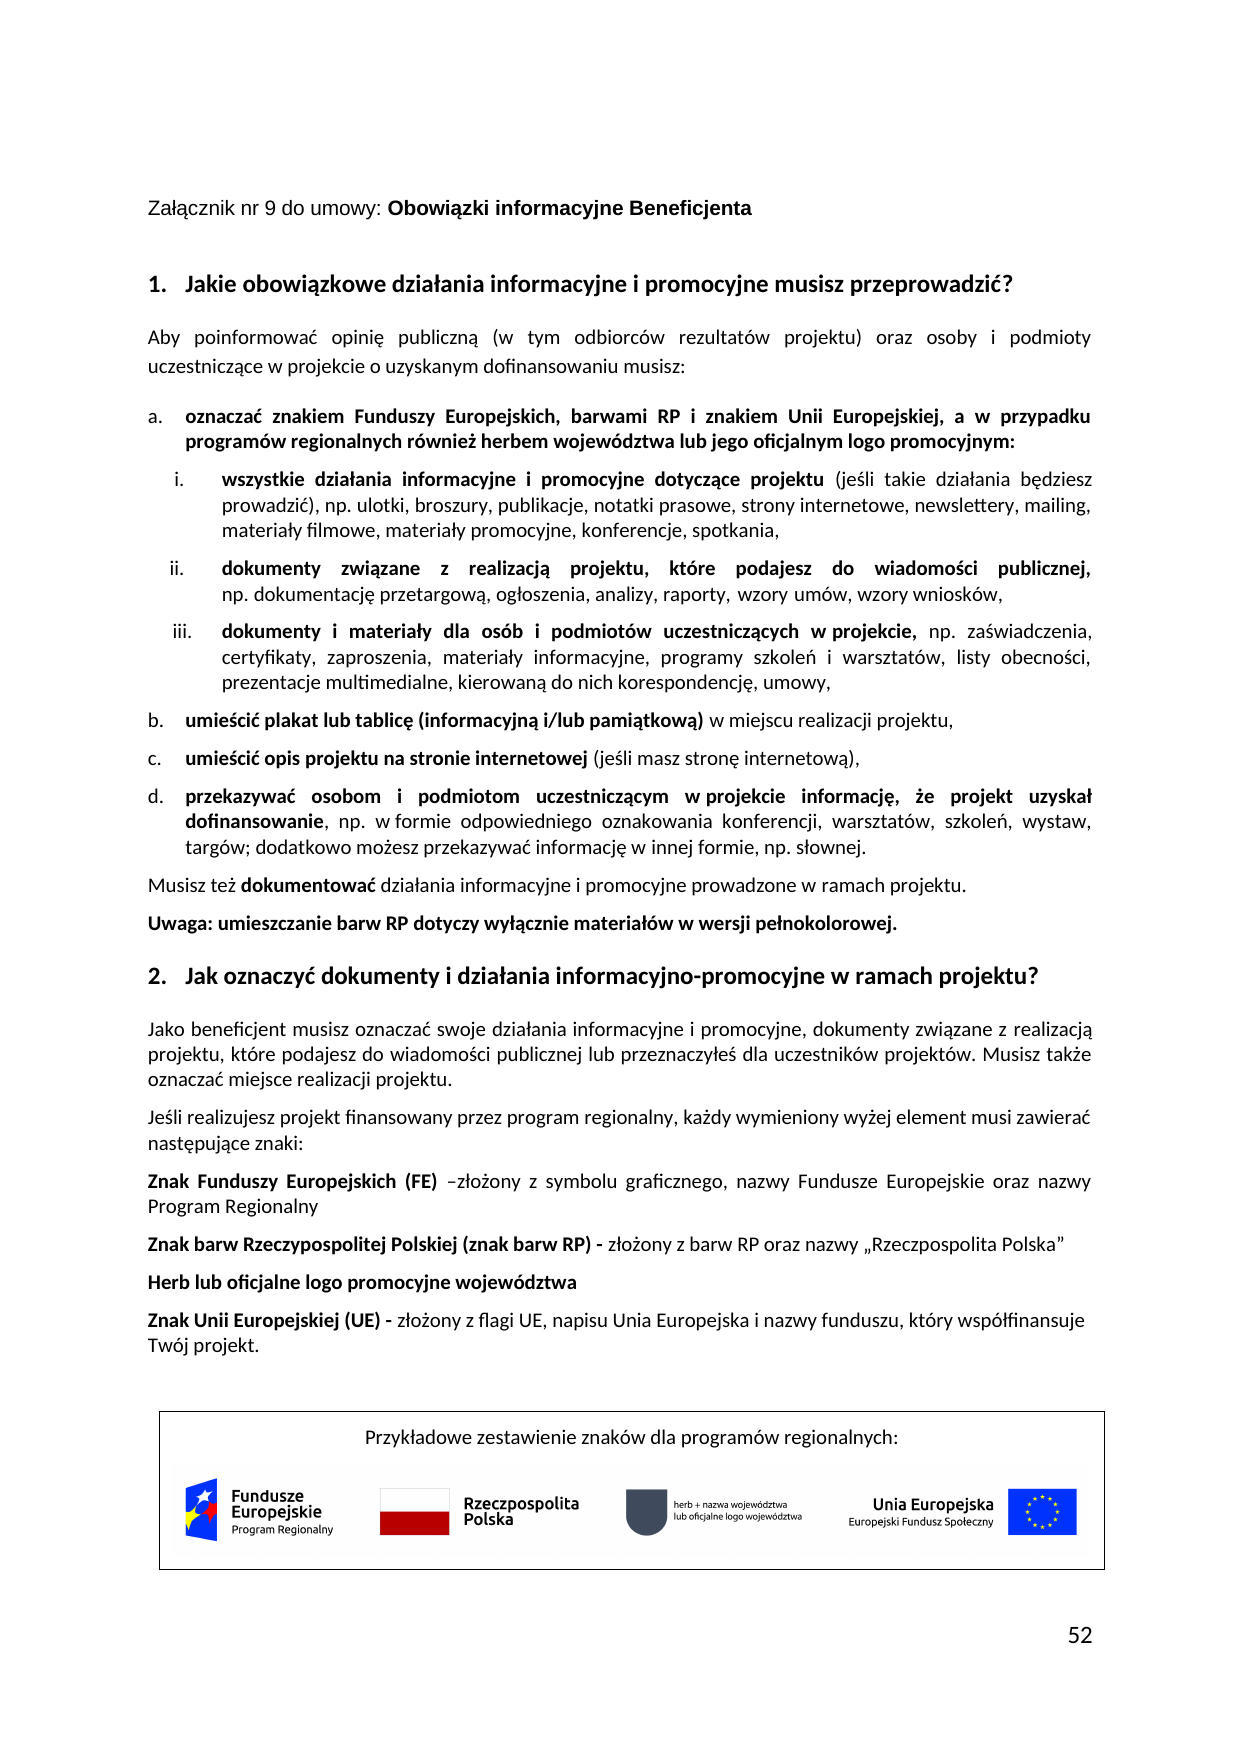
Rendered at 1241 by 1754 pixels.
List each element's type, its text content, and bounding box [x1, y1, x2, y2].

text Jako beneficjent musisz oznaczać swoje działania informacyjne i promocyjne, dokumenty związane z realizacją projektu, które podajesz do wiadomości publicznej lub przeznaczyłeś dla uczestników projektów. Musisz także oznaczać miejsce realizacji projektu. [148, 1016, 1092, 1092]
text Aby poinformować opinię publiczną (w tym odbiorców rezultatów projektu) oraz osoby i podmioty uczestniczące w projekcie o uzyskanym dofinansowaniu musisz: [148, 324, 1092, 379]
text Uwaga: umieszczanie barw RP dotyczy wyłącznie materiałów w wersji pełnokolorowej. [148, 910, 1092, 935]
text Jeśli realizujesz projekt finansowany przez program regionalny, każdy wymieniony wyżej element musi zawierać następujące znaki: [148, 1104, 1092, 1155]
text Znak Funduszy Europejskich (FE) –złożony z symbolu graficznego, nazwy Fundusze Europejskie oraz nazwy Program Regionalny [148, 1168, 1092, 1219]
list wszystkie działania informacyjne i promocyjne dotyczące projektu (jeśli takie działania będziesz prowadzić), np. ulotki, broszury, publikacje, notatki prasowe, strony internetowe, newslettery, mailing, materiały filmowe, materiały promocyjne, konferencje, spotkania, [184, 467, 1092, 543]
text Musisz też dokumentować działania informacyjne i promocyjne prowadzone w ramach projektu. [148, 872, 1092, 897]
picture [170, 1462, 1092, 1557]
list umieścić opis projektu na stronie internetowej (jeśli masz stronę internetową), [148, 745, 1092, 771]
list przekazywać osobom i podmiotom uczestniczącym w projekcie informację, że projekt uzyskał dofinansowanie, np. w formie odpowiedniego oznakowania konferencji, warsztatów, szkoleń, wystaw, targów; dodatkowo możesz przekazywać informację w innej formie, np. słownej. [148, 783, 1092, 859]
text Znak barw Rzeczypospolitej Polskiej (znak barw RP) - złożony z barw RP oraz nazwy „Rzeczpospolita Polska” [148, 1231, 1092, 1257]
text Znak Unii Europejskiej (UE) - złożony z flagi UE, napisu Unia Europejska i nazwy funduszu, który współfinansuje Twój projekt. [148, 1307, 1092, 1358]
list oznaczać znakiem Funduszy Europejskich, barwami RP i znakiem Unii Europejskiej, a w przypadku programów regionalnych również herbem województwa lub jego oficjalnym logo promocyjnym: [148, 403, 1092, 454]
text Załącznik nr 9 do umowy: Obowiązki informacyjne Beneficjenta [148, 196, 1092, 219]
list Jakie obowiązkowe działania informacyjne i promocyjne musisz przeprowadzić? [148, 268, 1092, 299]
table_header Przykładowe zestawienie znaków dla programów regionalnych: [160, 1412, 1104, 1569]
list dokumenty i materiały dla osób i podmiotów uczestniczących w projekcie, np. zaświadczenia, certyfikaty, zaproszenia, materiały informacyjne, programy szkoleń i warsztatów, listy obecności, prezentacje multimedialne, kierowaną do nich korespondencję, umowy, [192, 619, 1092, 695]
text Herb lub oficjalne logo promocyjne województwa [148, 1269, 1092, 1294]
list Jak oznaczyć dokumenty i działania informacyjno-promocyjne w ramach projektu? [148, 960, 1092, 991]
list umieścić plakat lub tablicę (informacyjną i/lub pamiątkową) w miejscu realizacji projektu, [148, 707, 1092, 733]
list dokumenty związane z realizacją projektu, które podajesz do wiadomości publicznej, np. dokumentację przetargową, ogłoszenia, analizy, raporty, wzory umów, wzory wniosków, [184, 555, 1092, 606]
